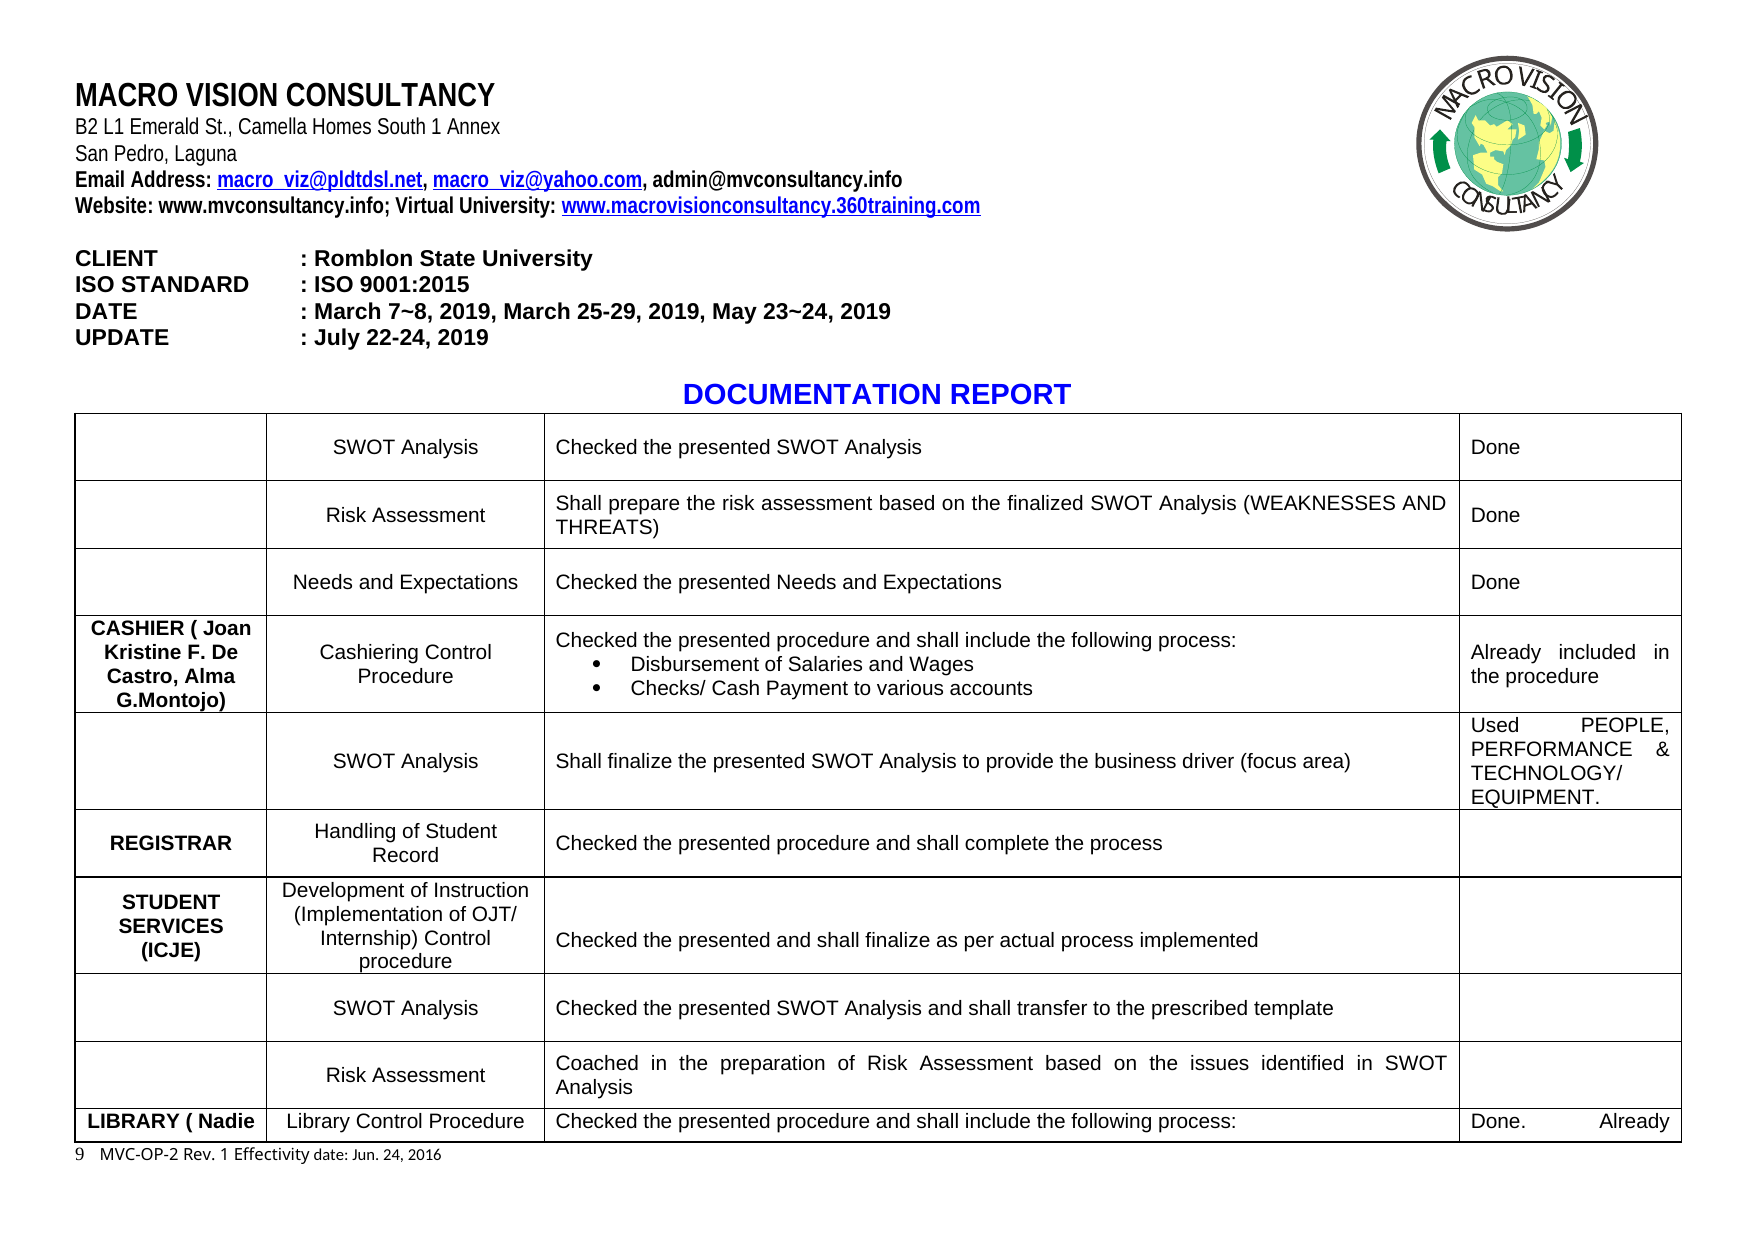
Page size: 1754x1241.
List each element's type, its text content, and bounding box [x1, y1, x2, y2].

table_cell STUDENT SERVICES (ICJE) [76, 878, 266, 973]
table_cell [1460, 974, 1681, 1041]
table_cell Used PEOPLE, PERFORMANCE & TECHNOLOGY/ EQUIPMENT. [1460, 713, 1681, 809]
table_cell Checked the presented procedure and shall complete the process [545, 810, 1459, 876]
table_cell SWOT Analysis [267, 713, 544, 809]
table_cell Checked the presented procedure and shall include the following process: 1. Issuance of library cards 2. Requesting of Books 3. Organization of Materials 4.Inventory of library materials [545, 1109, 1459, 1141]
table_cell Done [1460, 414, 1681, 480]
table_cell [76, 713, 266, 809]
table_cell SWOT Analysis [267, 414, 544, 480]
table_cell [1460, 878, 1681, 973]
table_cell [76, 1042, 266, 1108]
table_cell Needs and Expectations [267, 549, 544, 615]
table_cell LIBRARY ( Nadie Fabila) [76, 1109, 266, 1141]
table_cell CASHIER ( Joan Kristine F. De Castro, Alma G.Montojo) [76, 616, 266, 712]
table_cell Shall finalize the presented SWOT Analysis to provide the business driver (focus area) [545, 713, 1459, 809]
table_cell Coached in the preparation of Risk Assessment based on the issues identified in SWOT Analysis [545, 1042, 1459, 1108]
table_cell Risk Assessment [267, 1042, 544, 1108]
table_cell Done [1460, 549, 1681, 615]
table_cell Checked the presented and shall finalize as per actual process implemented [545, 878, 1459, 973]
table_cell [1460, 1042, 1681, 1108]
table_cell REGISTRAR [76, 810, 266, 876]
table_cell Checked the presented SWOT Analysis [545, 414, 1459, 480]
table_cell Checked the presented Needs and Expectations [545, 549, 1459, 615]
table_cell Done. Already included in the procedure [1460, 1109, 1681, 1141]
table_cell Checked the presented procedure and shall include the following process: Disbursement of Salaries and Wages Checks/ Cash Payment to various accounts [545, 616, 1459, 712]
table_cell Already included in the procedure [1460, 616, 1681, 712]
table_cell Handling of Student Record [267, 810, 544, 876]
table_cell Development of Instruction (Implementation of OJT/ Internship) Control procedure [267, 878, 544, 973]
table_cell [76, 414, 266, 480]
table_cell Risk Assessment [267, 481, 544, 548]
table_cell [1460, 810, 1681, 876]
table_cell Cashiering Control Procedure [267, 616, 544, 712]
table_cell Shall prepare the risk assessment based on the finalized SWOT Analysis (WEAKNESSES AND THREATS) [545, 481, 1459, 548]
table_cell SWOT Analysis [267, 974, 544, 1041]
table_cell [76, 481, 266, 548]
table_cell Checked the presented SWOT Analysis and shall transfer to the prescribed template [545, 974, 1459, 1041]
table_cell [76, 549, 266, 615]
table_cell Done [1460, 481, 1681, 548]
table_cell [76, 974, 266, 1041]
table_cell Library Control Procedure [267, 1109, 544, 1141]
